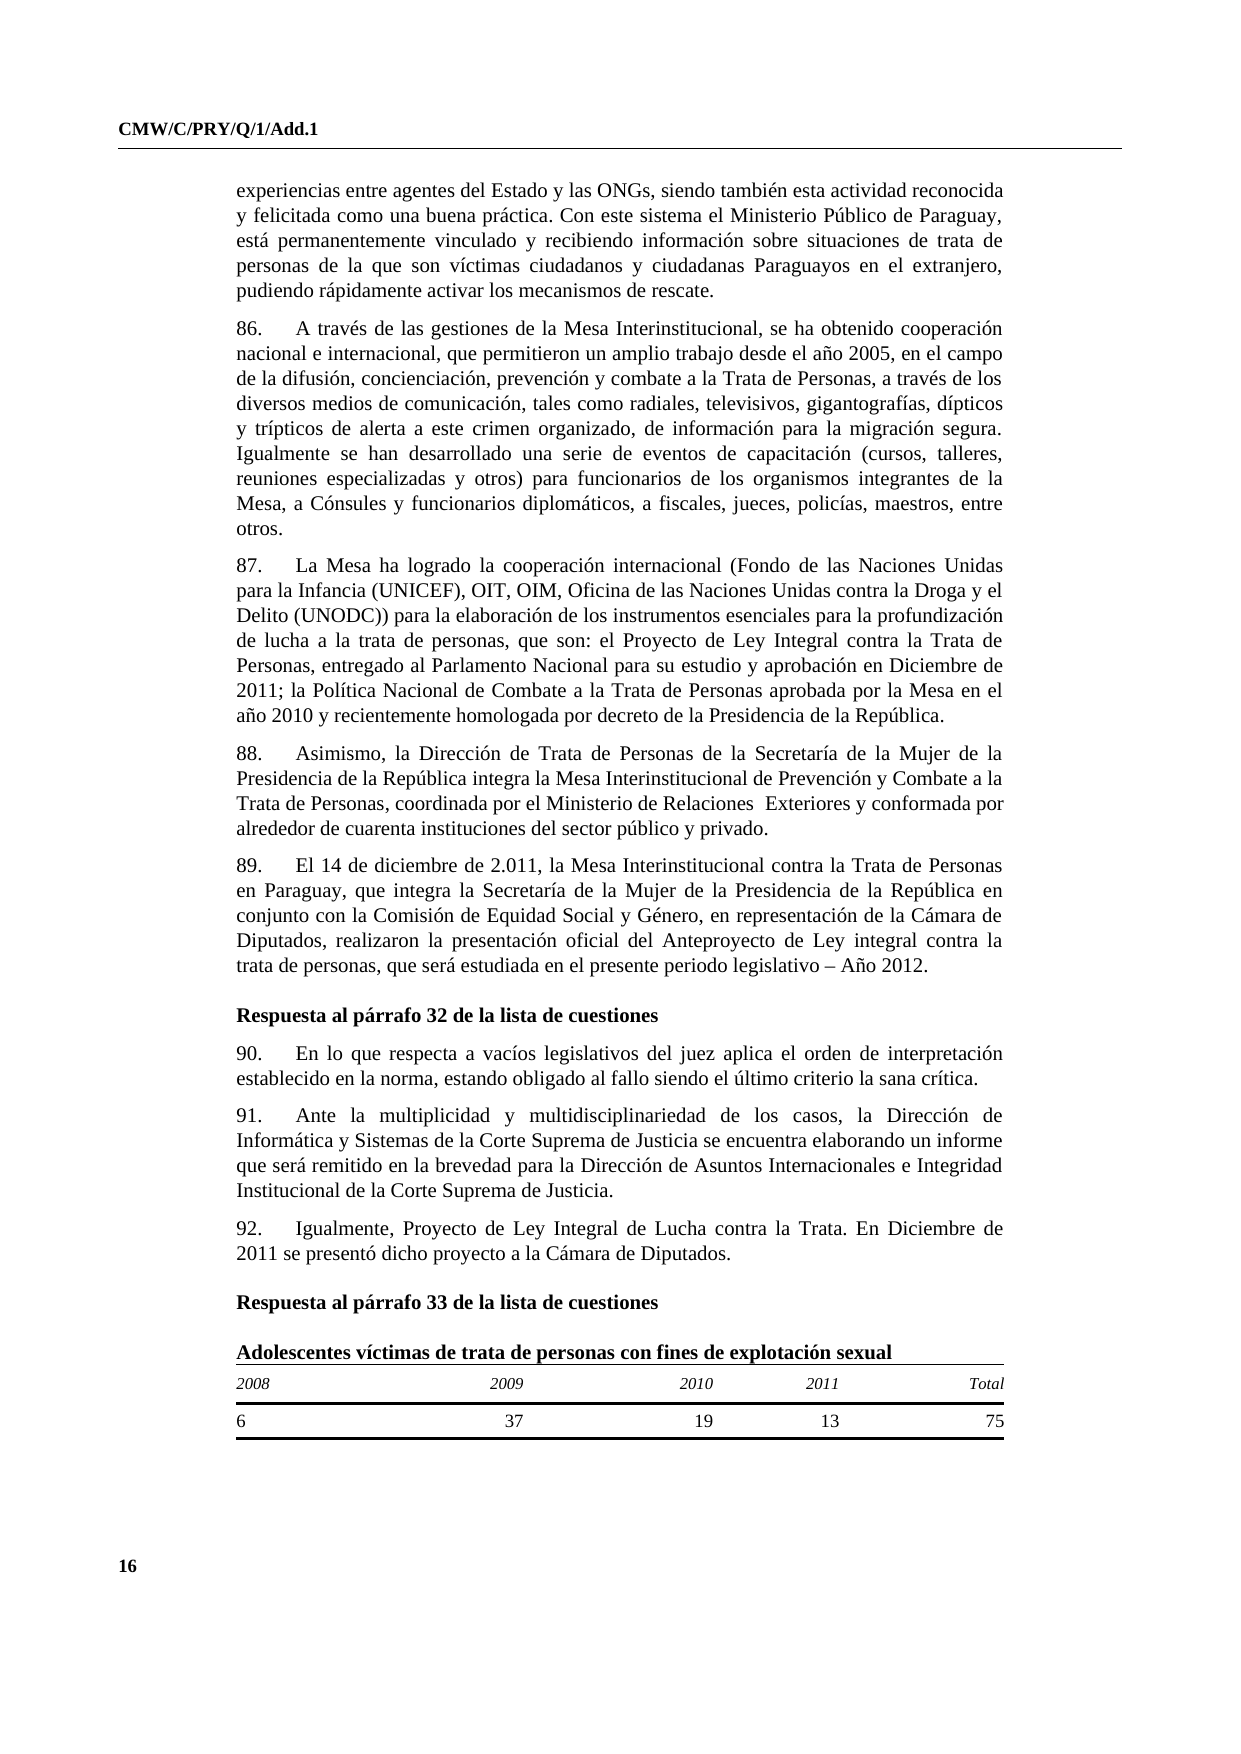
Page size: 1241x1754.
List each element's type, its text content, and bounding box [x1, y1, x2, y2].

text Respuesta al párrafo 32 de la lista de cuestiones [118, 1002, 1004, 1027]
text Respuesta al párrafo 33 de la lista de cuestiones [118, 1290, 1004, 1315]
text 90. En lo que respecta a vacíos legislativos del juez aplica el orden de interpretación establecido en la norma, estando obligado al fallo siendo el último criterio la sana crítica. [236, 1040, 1004, 1090]
text 88. Asimismo, la Dirección de Trata de Personas de la Secretaría de la Mujer de la Presidencia de la República integra la Mesa Interinstitucional de Prevención y Combate a la Trata de Personas, coordinada por el Ministerio de Relaciones Exteriores y conformada por alrededor de cuarenta instituciones del sector público y privado. [236, 740, 1004, 766]
text 88. Asimismo, la Dirección de Trata de Personas de la Secretaría de la Mujer de la Presidencia de la República integra la Mesa Interinstitucional de Prevención y Combate a la Trata de Personas, coordinada por el Ministerio de Relaciones Exteriores y conformada por alrededor de cuarenta instituciones del sector público y privado. [236, 790, 1004, 840]
table_cell 37 [383, 1405, 523, 1437]
table_header 2011 [713, 1365, 839, 1402]
subtitle Adolescentes víctimas de trata de personas con fines de explotación sexual [236, 1340, 1004, 1364]
table_header 2008 [236, 1365, 383, 1402]
text 92. Igualmente, Proyecto de Ley Integral de Lucha contra la Trata. En Diciembre de 2011 se presentó dicho proyecto a la Cámara de Diputados. [236, 1215, 1004, 1265]
table_header 2009 [383, 1365, 523, 1402]
table_cell 19 [523, 1405, 713, 1437]
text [236, 177, 1004, 302]
text 91. Ante la multiplicidad y multidisciplinariedad de los casos, la Dirección de Informática y Sistemas de la Corte Suprema de Justicia se encuentra elaborando un informe que será remitido en la brevedad para la Dirección de Asuntos Internacionales e Integridad Institucional de la Corte Suprema de Justicia. [236, 1102, 1004, 1202]
text 87. La Mesa ha logrado la cooperación internacional (Fondo de las Naciones Unidas para la Infancia (UNICEF), OIT, OIM, Oficina de las Naciones Unidas contra la Droga y el Delito (UNODC)) para la elaboración de los instrumentos esenciales para la profundización de lucha a la trata de personas, que son: el Proyecto de Ley Integral contra la Trata de Personas, entregado al Parlamento Nacional para su estudio y aprobación en Diciembre de 2011; la Política Nacional de Combate a la Trata de Personas aprobada por la Mesa en el año 2010 y recientemente homologada por decreto de la Presidencia de la República. [236, 552, 1004, 727]
table_cell 6 [236, 1405, 383, 1437]
table_header 2010 [523, 1365, 713, 1402]
table_cell 75 [839, 1405, 1004, 1437]
table_header Total [839, 1365, 1004, 1402]
text 89. El 14 de diciembre de 2.011, la Mesa Interinstitucional contra la Trata de Personas en Paraguay, que integra la Secretaría de la Mujer de la Presidencia de la República en conjunto con la Comisión de Equidad Social y Género, en representación de la Cámara de Diputados, realizaron la presentación oficial del Anteproyecto de Ley integral contra la trata de personas, que será estudiada en el presente periodo legislativo – Año 2012. [236, 852, 1004, 928]
text 86. A través de las gestiones de la Mesa Interinstitucional, se ha obtenido cooperación nacional e internacional, que permitieron un amplio trabajo desde el año 2005, en el campo de la difusión, concienciación, prevención y combate a la Trata de Personas, a través de los diversos medios de comunicación, tales como radiales, televisivos, gigantografías, dípticos y trípticos de alerta a este crimen organizado, de información para la migración segura. Igualmente se han desarrollado una serie de eventos de capacitación (cursos, talleres, reuniones especializadas y otros) para funcionarios de los organismos integrantes de la Mesa, a Cónsules y funcionarios diplomáticos, a fiscales, jueces, policías, maestros, entre otros. [236, 315, 1004, 540]
table_cell 13 [713, 1405, 839, 1437]
